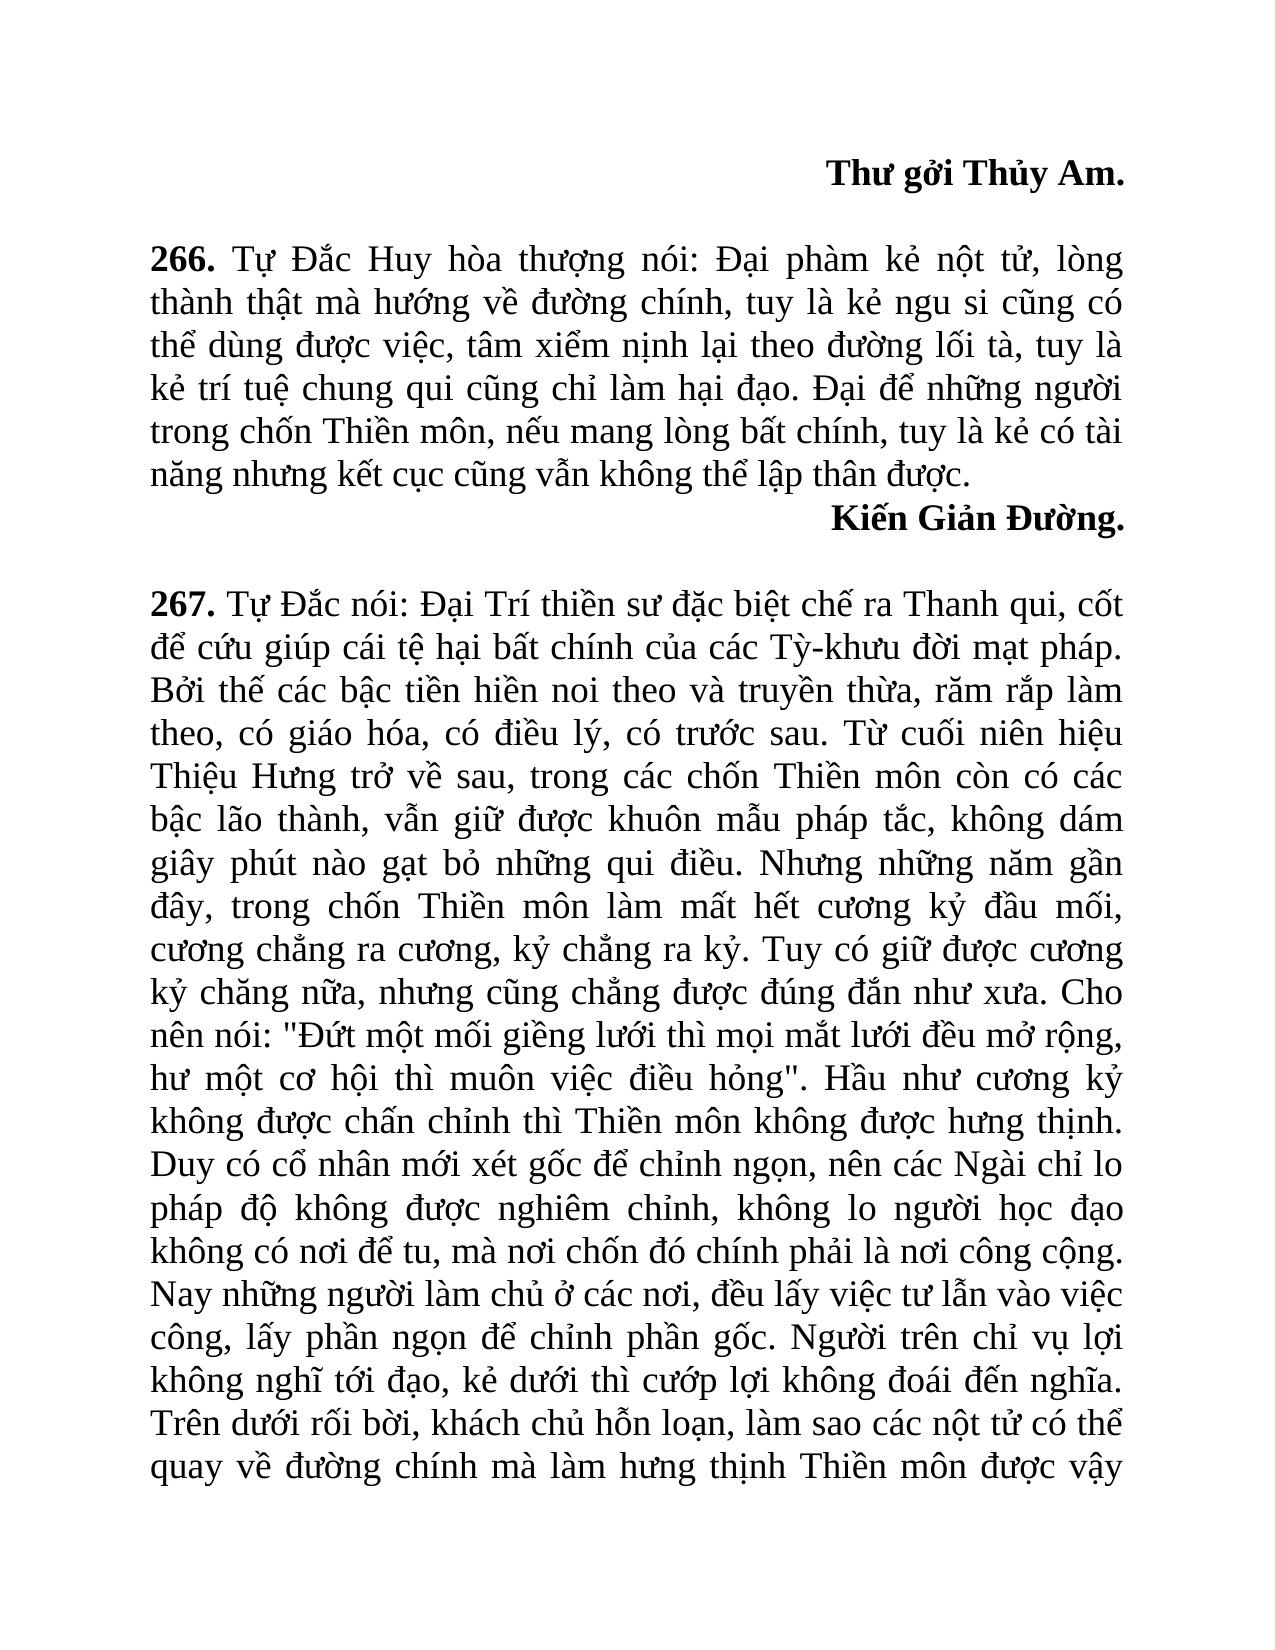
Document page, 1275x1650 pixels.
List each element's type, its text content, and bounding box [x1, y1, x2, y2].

text Thư gởi Thủy Am. [150, 150, 1125, 193]
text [150, 581, 1125, 1487]
text 266. Tự Ðắc Huy hòa thượng nói: Ðại phàm kẻ nột tử, lòng thành thật mà hướng về đường chính, tuy là kẻ ngu si cũng có thể dùng được việc, tâm xiểm nịnh lại theo đường lối tà, tuy là kẻ trí tuệ chung qui cũng chỉ làm hại đạo. Ðại để những người trong chốn Thiền môn, nếu mang lòng bất chính, tuy là kẻ có tài năng nhưng kết cục cũng vẫn không thể lập thân được. [150, 236, 1125, 495]
text Kiến Giản Ðường. [150, 495, 1125, 538]
